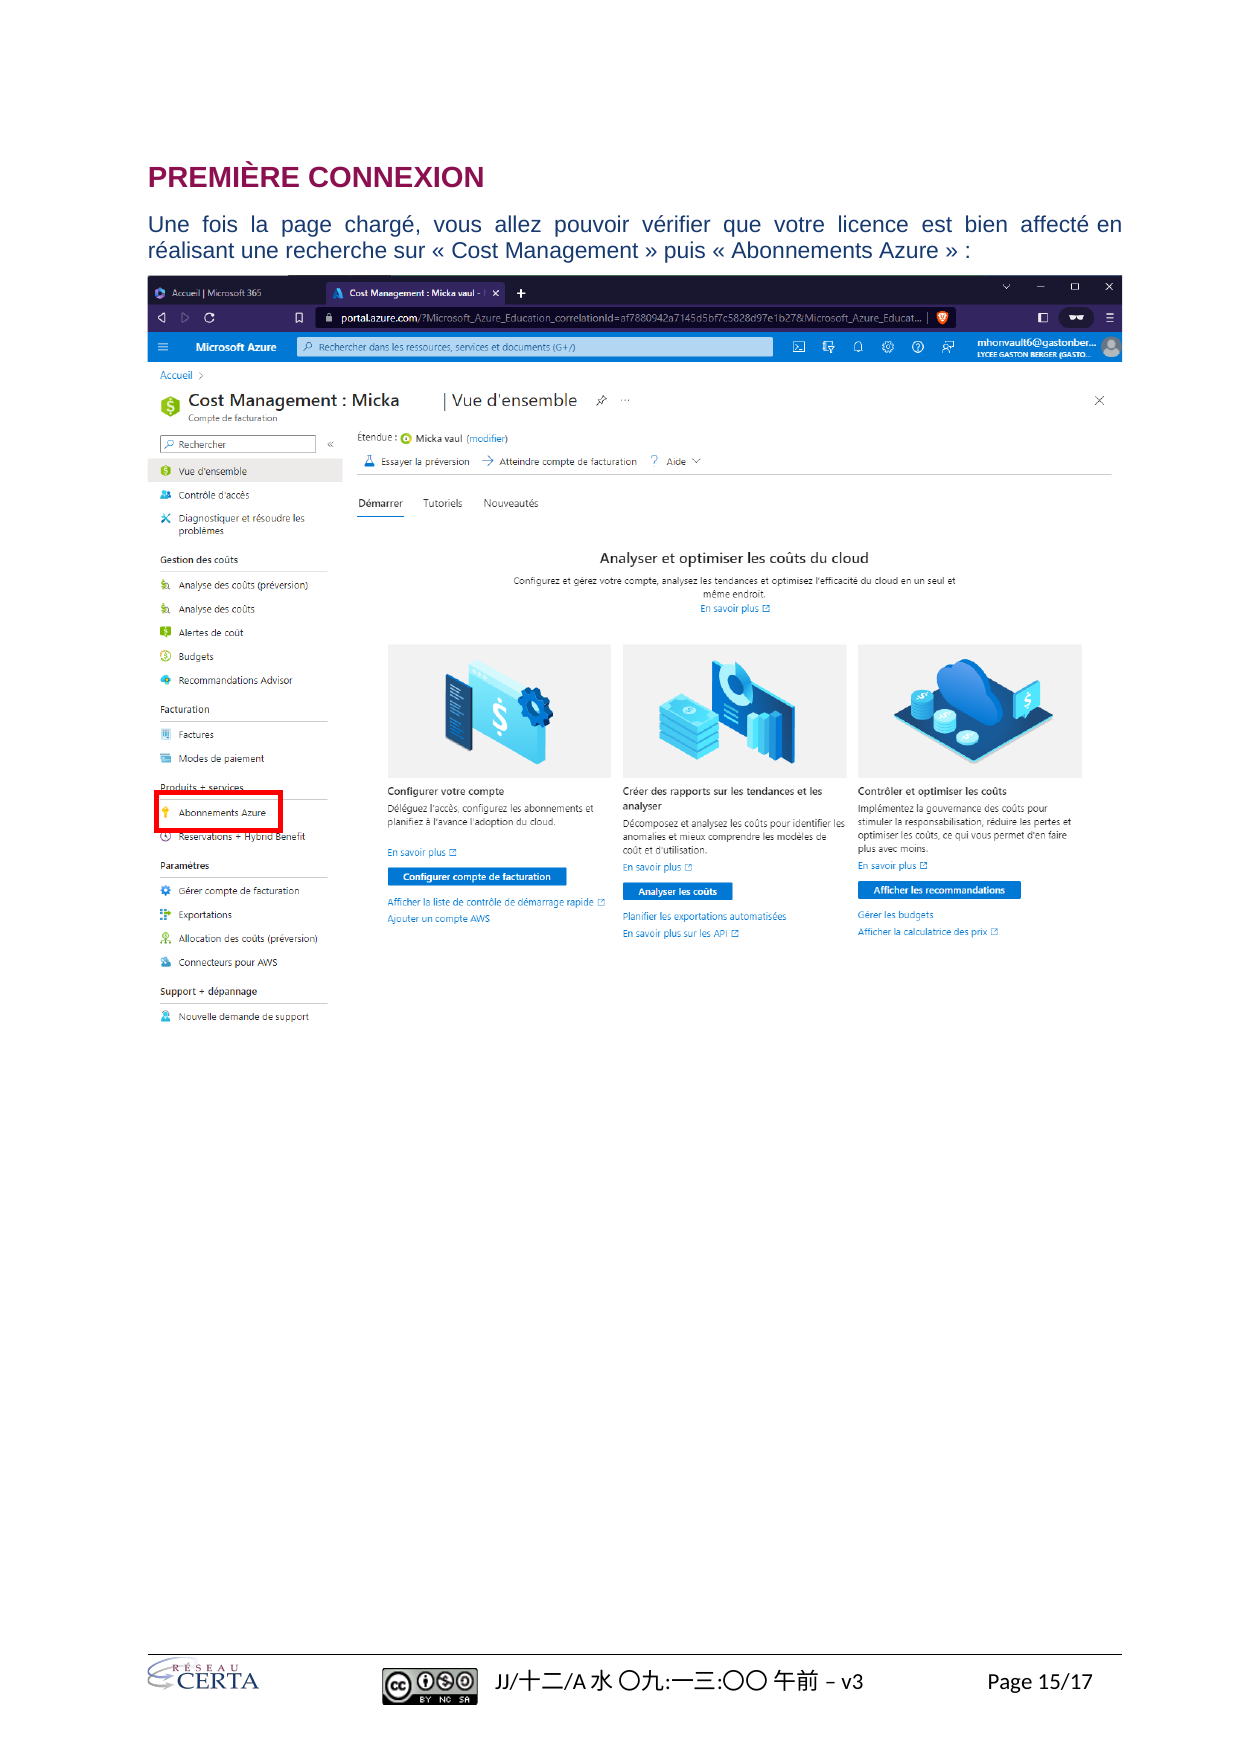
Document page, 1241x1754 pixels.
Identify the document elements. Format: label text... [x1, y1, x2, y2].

picture [382, 1668, 478, 1705]
subtitle Première connexion [148, 160, 1122, 193]
picture [147, 275, 1123, 1045]
text Une fois la page chargé, vous allez pouvoir vérifier que votre licence est bien affecté en réalisant une recherche sur « Cost Management » puis « Abonnements Azure » : [148, 211, 1122, 264]
picture [147, 1657, 259, 1690]
